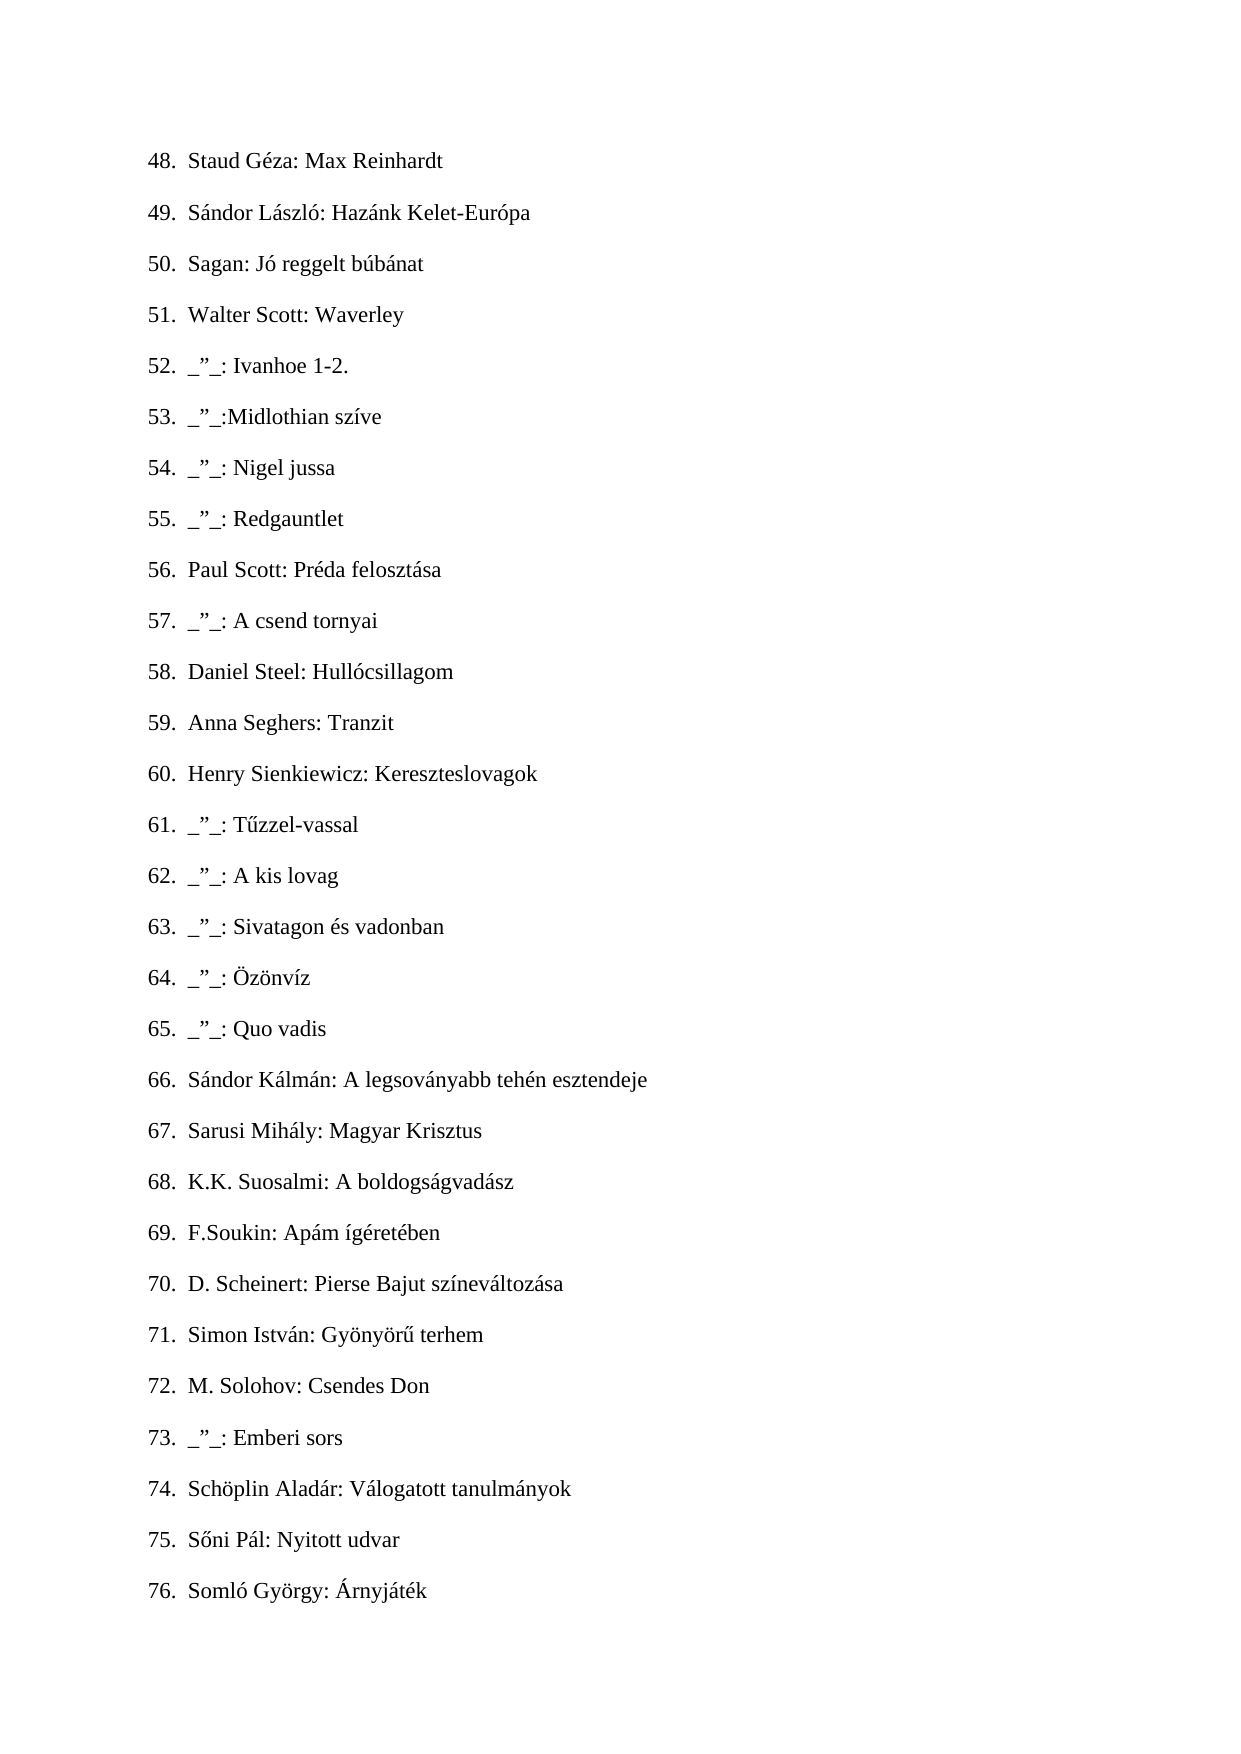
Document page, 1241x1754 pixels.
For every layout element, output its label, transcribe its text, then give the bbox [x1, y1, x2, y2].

text 58. Daniel Steel: Hullócsillagom [148, 658, 1093, 684]
text 62. _”_: A kis lovag [148, 862, 1093, 888]
text 73. _”_: Emberi sors [148, 1424, 1093, 1450]
text 76. Somló György: Árnyjáték [148, 1577, 1093, 1603]
text 74. Schöplin Aladár: Válogatott tanulmányok [148, 1475, 1093, 1501]
text 61. _”_: Tűzzel-vassal [148, 811, 1093, 837]
text 75. Sőni Pál: Nyitott udvar [148, 1526, 1093, 1552]
text 68. K.K. Suosalmi: A boldogságvadász [148, 1168, 1093, 1195]
text 54. _”_: Nigel jussa [148, 454, 1093, 480]
text 55. _”_: Redgauntlet [148, 505, 1093, 531]
text 65. _”_: Quo vadis [148, 1015, 1093, 1042]
text 67. Sarusi Mihály: Magyar Krisztus [148, 1117, 1093, 1144]
text 66. Sándor Kálmán: A legsoványabb tehén esztendeje [148, 1066, 1093, 1093]
text 72. M. Solohov: Csendes Don [148, 1373, 1093, 1399]
text 60. Henry Sienkiewicz: Kereszteslovagok [148, 760, 1093, 786]
text 52. _”_: Ivanhoe 1-2. [148, 352, 1093, 378]
text 69. F.Soukin: Apám ígéretében [148, 1219, 1093, 1246]
text 53. _”_:Midlothian szíve [148, 403, 1093, 429]
text 48. Staud Géza: Max Reinhardt [148, 148, 1093, 174]
text 57. _”_: A csend tornyai [148, 607, 1093, 633]
text 51. Walter Scott: Waverley [148, 301, 1093, 327]
text 50. Sagan: Jó reggelt búbánat [148, 250, 1093, 276]
text 71. Simon István: Gyönyörű terhem [148, 1322, 1093, 1348]
text 59. Anna Seghers: Tranzit [148, 709, 1093, 735]
text 49. Sándor László: Hazánk Kelet-Európa [148, 199, 1093, 225]
text 70. D. Scheinert: Pierse Bajut színeváltozása [148, 1271, 1093, 1297]
text 64. _”_: Özönvíz [148, 964, 1093, 991]
text 63. _”_: Sivatagon és vadonban [148, 913, 1093, 939]
text 56. Paul Scott: Préda felosztása [148, 556, 1093, 582]
